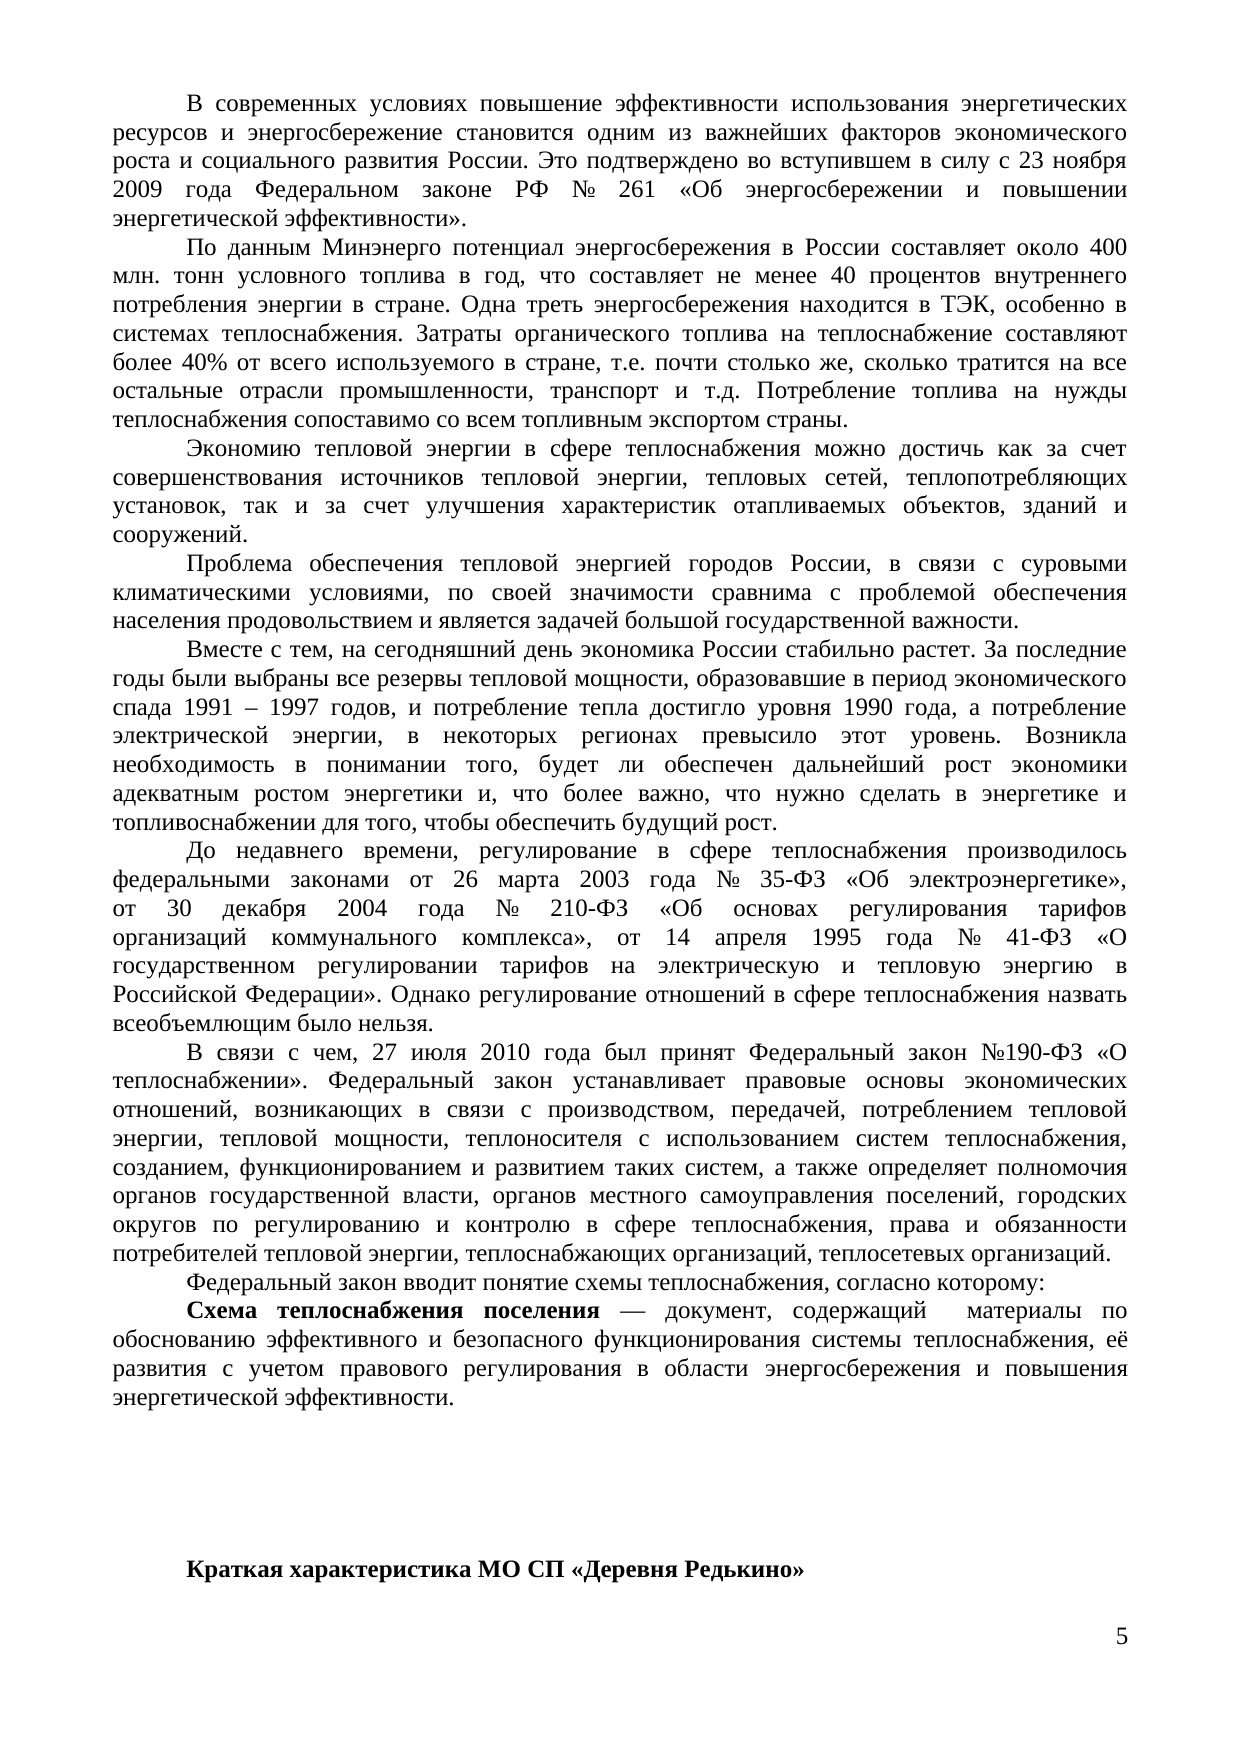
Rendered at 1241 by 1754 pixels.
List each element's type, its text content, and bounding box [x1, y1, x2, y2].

text По данным Минэнерго потенциал энергосбережения в России составляет около 400 млн. тонн условного топлива в год, что составляет не менее 40 процентов внутреннего потребления энергии в стране. Одна треть энергосбережения находится в ТЭК, особенно в системах теплоснабжения. Затраты органического топлива на теплоснабжение составляют более 40% от всего используемого в стране, т.е. почти столько же, сколько тратится на все остальные отрасли промышленности, транспорт и т.д. Потребление топлива на нужды теплоснабжения сопоставимо со всем топливным экспортом страны. [112, 232, 1128, 433]
text Краткая характеристика МО СП «Деревня Редькино» [112, 1554, 1128, 1583]
text Федеральный закон вводит понятие схемы теплоснабжения, согласно которому: [112, 1267, 1128, 1295]
text Экономию тепловой энергии в сфере теплоснабжения можно достичь как за счет совершенствования источников тепловой энергии, тепловых сетей, теплопотребляющих установок, так и за счет улучшения характеристик отапливаемых объектов, зданий и сооружений. [112, 433, 1128, 548]
text В современных условиях повышение эффективности использования энергетических ресурсов и энергосбережение становится одним из важнейших факторов экономического роста и социального развития России. Это подтверждено во вступившем в силу с 23 ноября 2009 года Федеральном законе РФ № 261 «Об энергосбережении и повышении энергетической эффективности». [112, 88, 1128, 232]
text До недавнего времени, регулирование в сфере теплоснабжения производилось федеральными законами от 26 марта 2003 года № 35-ФЗ «Об электроэнергетике», от 30 декабря 2004 года № 210-ФЗ «Об основах регулирования тарифов организаций коммунального комплекса», от 14 апреля 1995 года № 41-ФЗ «О государственном регулировании тарифов на электрическую и тепловую энергию в Российской Федерации». Однако регулирование отношений в сфере теплоснабжения назвать всеобъемлющим было нельзя. [112, 835, 1128, 1037]
text Проблема обеспечения тепловой энергией городов России, в связи с суровыми климатическими условиями, по своей значимости сравнима с проблемой обеспечения населения продовольствием и является задачей большой государственной важности. [112, 548, 1128, 634]
text В связи с чем, 27 июля 2010 года был принят Федеральный закон №190-ФЗ «О теплоснабжении». Федеральный закон устанавливает правовые основы экономических отношений, возникающих в связи с производством, передачей, потреблением тепловой энергии, тепловой мощности, теплоносителя с использованием систем теплоснабжения, созданием, функционированием и развитием таких систем, а также определяет полномочия органов государственной власти, органов местного самоуправления поселений, городских округов по регулированию и контролю в сфере теплоснабжения, права и обязанности потребителей тепловой энергии, теплоснабжающих организаций, теплосетевых организаций. [112, 1037, 1128, 1267]
text Вместе с тем, на сегодняшний день экономика России стабильно растет. За последние годы были выбраны все резервы тепловой мощности, образовавшие в период экономического спада 1991 – 1997 годов, и потребление тепла достигло уровня 1990 года, а потребление электрической энергии, в некоторых регионах превысило этот уровень. Возникла необходимость в понимании того, будет ли обеспечен дальнейший рост экономики адекватным ростом энергетики и, что более важно, что нужно сделать в энергетике и топливоснабжении для того, чтобы обеспечить будущий рост. [112, 634, 1128, 835]
text Схема теплоснабжения поселения — документ, содержащий материалы по обоснованию эффективного и безопасного функционирования системы теплоснабжения, её развития с учетом правового регулирования в области энергосбережения и повышения энергетической эффективности. [112, 1295, 1128, 1410]
